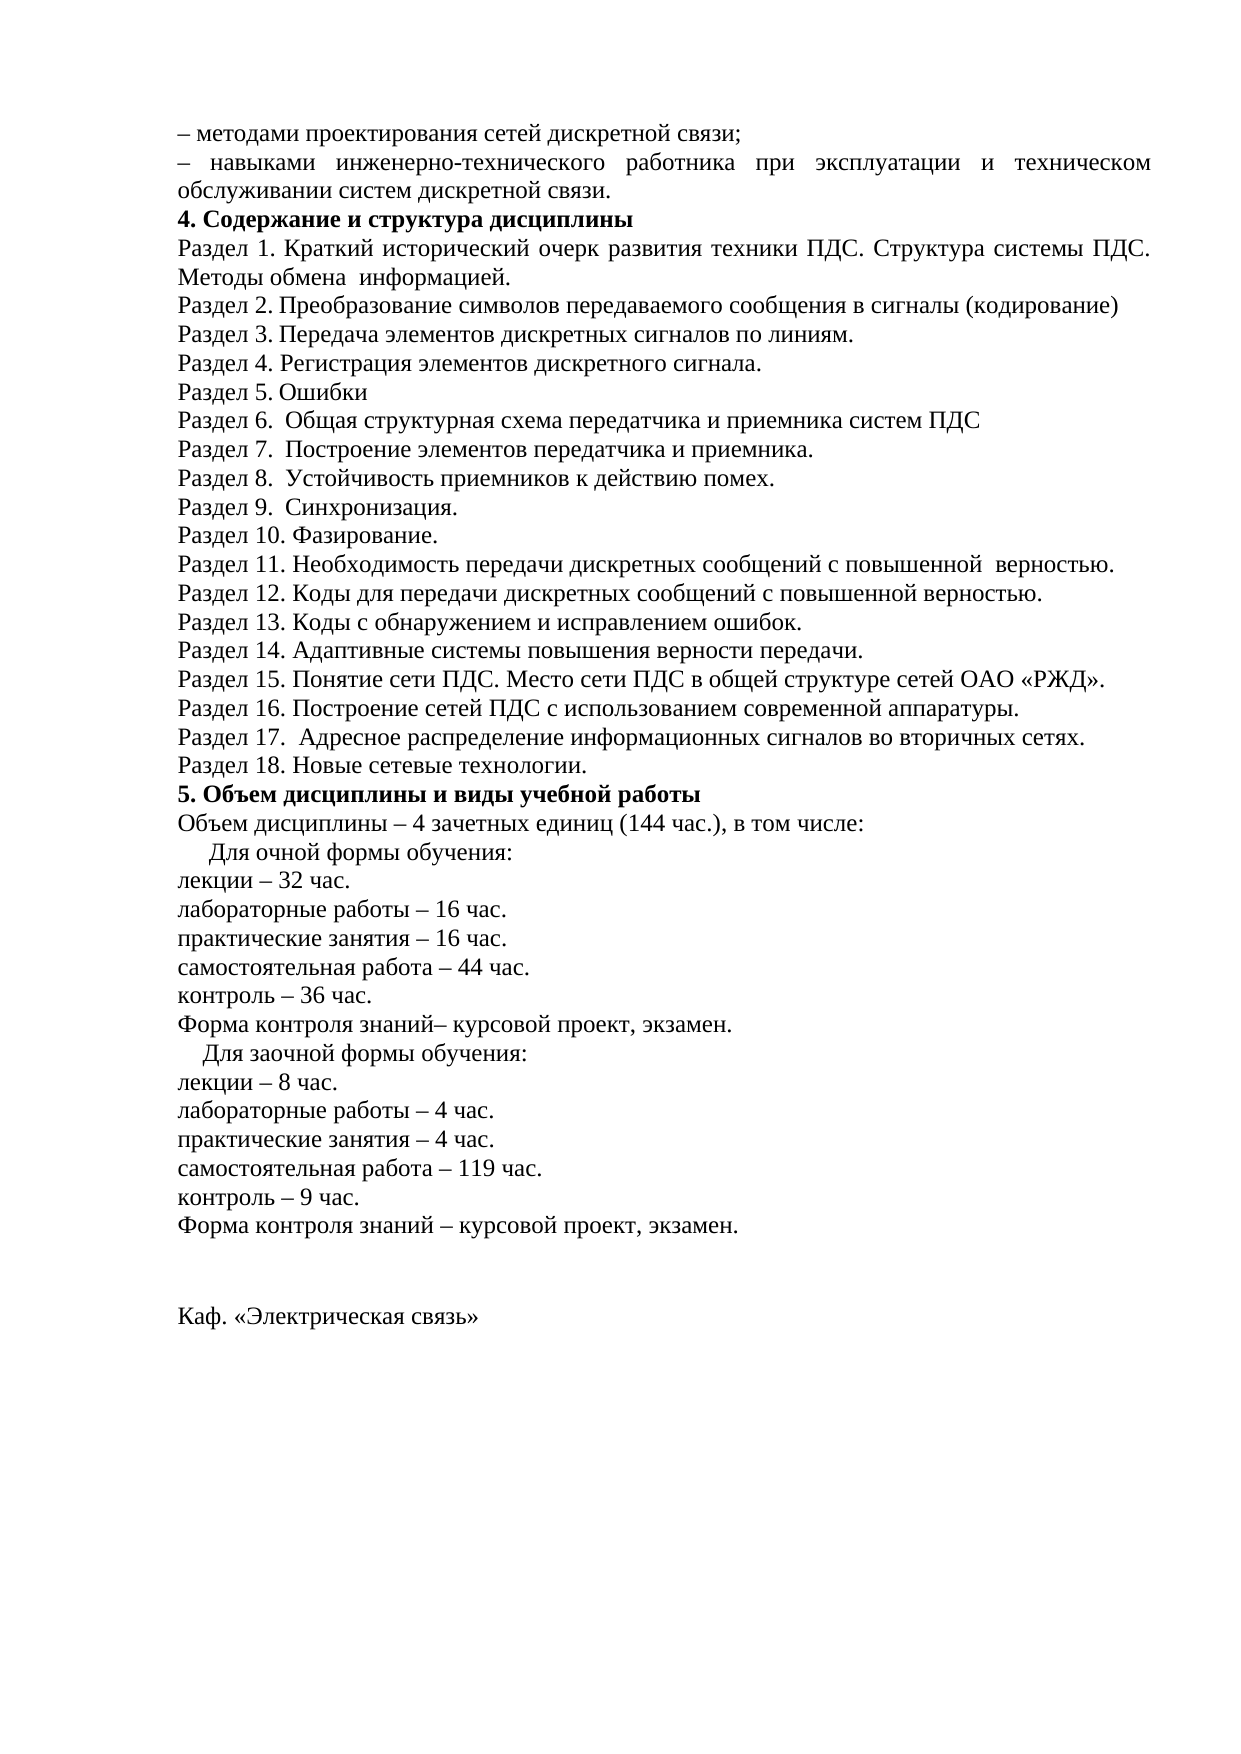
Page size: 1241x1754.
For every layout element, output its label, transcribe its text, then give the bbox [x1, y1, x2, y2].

text Раздел 6. Общая структурная схема передатчика и приемника систем ПДС [177, 406, 1152, 434]
text Форма контроля знаний– курсовой проект, экзамен. [177, 1009, 1152, 1038]
text Для заочной формы обучения: [177, 1038, 1152, 1067]
text 4. Содержание и структура дисциплины [177, 204, 1152, 233]
text Раздел 2. Преобразование символов передаваемого сообщения в сигналы (кодирование) [177, 291, 1152, 319]
text 5. Объем дисциплины и виды учебной работы [177, 779, 1152, 808]
text Раздел 4. Регистрация элементов дискретного сигнала. [177, 348, 1152, 377]
text Раздел 8. Устойчивость приемников к действию помех. [177, 463, 1152, 492]
text Раздел 3. Передача элементов дискретных сигналов по линиям. [177, 319, 1152, 348]
text Каф. «Электрическая связь» [177, 1301, 1152, 1329]
text лабораторные работы – 16 час. [177, 894, 1152, 923]
text Раздел 9. Синхронизация. [177, 492, 1152, 521]
text контроль – 9 час. [177, 1182, 1152, 1211]
text Форма контроля знаний – курсовой проект, экзамен. [177, 1211, 1152, 1239]
text Раздел 1. Краткий исторический очерк развития техники ПДС. Структура системы ПДС. Методы обмена информацией. [177, 233, 1152, 291]
text Для очной формы обучения: [177, 837, 1152, 866]
text Раздел 7. Построение элементов передатчика и приемника. [177, 434, 1152, 463]
text Раздел 13. Коды с обнаружением и исправлением ошибок. [177, 607, 1152, 636]
text контроль – 36 час. [177, 981, 1152, 1009]
text самостоятельная работа – 119 час. [177, 1153, 1152, 1182]
text Раздел 18. Новые сетевые технологии. [177, 751, 1152, 779]
text лекции – 32 час. [177, 866, 1152, 894]
text Раздел 10. Фазирование. [177, 521, 1152, 549]
text – методами проектирования сетей дискретной связи; [177, 118, 1152, 147]
text – навыками инженерно-технического работника при эксплуатации и техническом обслуживании систем дискретной связи. [177, 147, 1152, 204]
text лекции – 8 час. [177, 1067, 1152, 1096]
text Раздел 5. Ошибки [177, 377, 1152, 406]
text практические занятия – 16 час. [177, 923, 1152, 952]
text Раздел 11. Необходимость передачи дискретных сообщений с повышенной верностью. [177, 549, 1152, 578]
text Раздел 12. Коды для передачи дискретных сообщений с повышенной верностью. [177, 578, 1152, 607]
text Раздел 15. Понятие сети ПДС. Место сети ПДС в общей структуре сетей ОАО «РЖД». [177, 664, 1152, 693]
text лабораторные работы – 4 час. [177, 1096, 1152, 1124]
text самостоятельная работа – 44 час. [177, 952, 1152, 981]
text Раздел 14. Адаптивные системы повышения верности передачи. [177, 636, 1152, 664]
text практические занятия – 4 час. [177, 1124, 1152, 1153]
text Объем дисциплины – 4 зачетных единиц (144 час.), в том числе: [177, 808, 1152, 837]
text Раздел 17. Адресное распределение информационных сигналов во вторичных сетях. [177, 722, 1152, 751]
text Раздел 16. Построение сетей ПДС с использованием современной аппаратуры. [177, 693, 1152, 722]
